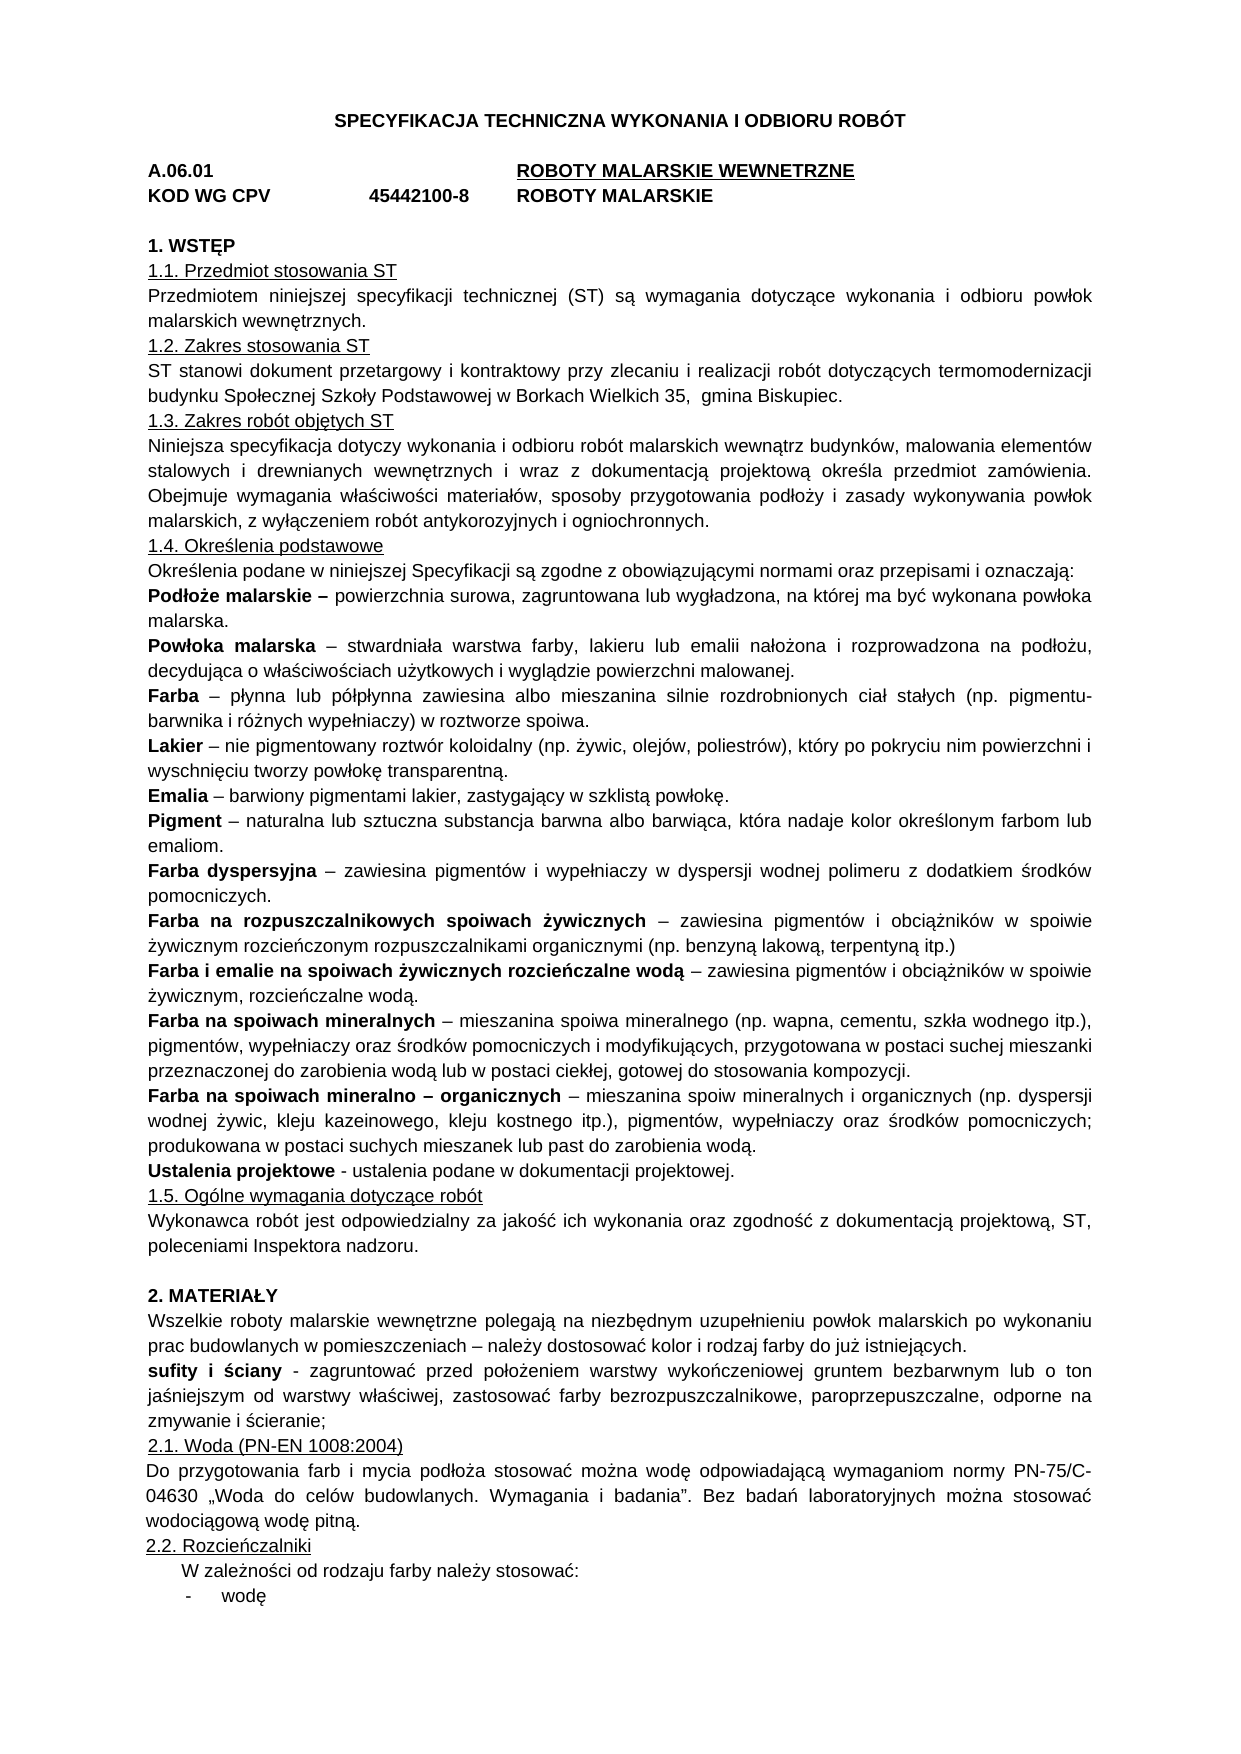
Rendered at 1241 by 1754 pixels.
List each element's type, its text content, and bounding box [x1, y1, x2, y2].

text Farba i emalie na spoiwach żywicznych rozcieńczalne wodą – zawiesina pigmentów i obciążników w spoiwie żywicznym, rozcieńczalne wodą. [148, 956, 1092, 1006]
title A.06.01 ROBOTY MALARSKIE WEWNETRZNE [148, 156, 1092, 181]
text Farba na rozpuszczalnikowych spoiwach żywicznych – zawiesina pigmentów i obciążników w spoiwie żywicznym rozcieńczonym rozpuszczalnikami organicznymi (np. benzyną lakową, terpentyną itp.) [148, 906, 1092, 956]
text Farba dyspersyjna – zawiesina pigmentów i wypełniaczy w dyspersji wodnej polimeru z dodatkiem środków pomocniczych. [148, 856, 1092, 906]
text W zależności od rodzaju farby należy stosować: [181, 1556, 1092, 1581]
text 1.1. Przedmiot stosowania ST [148, 256, 1092, 281]
text Lakier – nie pigmentowany roztwór koloidalny (np. żywic, olejów, poliestrów), który po pokryciu nim powierzchni i wyschnięciu tworzy powłokę transparentną. [148, 731, 1092, 781]
text Wykonawca robót jest odpowiedzialny za jakość ich wykonania oraz zgodność z dokumentacją projektową, ST, poleceniami Inspektora nadzoru. [148, 1206, 1092, 1256]
text Niniejsza specyfikacja dotyczy wykonania i odbioru robót malarskich wewnątrz budynków, malowania elementów stalowych i drewnianych wewnętrznych i wraz z dokumentacją projektową określa przedmiot zamówienia. Obejmuje wymagania właściwości materiałów, sposoby przygotowania podłoży i zasady wykonywania powłok malarskich, z wyłączeniem robót antykorozyjnych i ogniochronnych. [148, 431, 1092, 531]
text Powłoka malarska – stwardniała warstwa farby, lakieru lub emalii nałożona i rozprowadzona na podłożu, decydująca o właściwościach użytkowych i wyglądzie powierzchni malowanej. [148, 631, 1092, 681]
text - wodę [185, 1581, 1092, 1606]
text 2.2. Rozcieńczalniki [146, 1531, 1092, 1556]
text Pigment – naturalna lub sztuczna substancja barwna albo barwiąca, która nadaje kolor określonym farbom lub emaliom. [148, 806, 1092, 856]
text sufity i ściany - zagruntować przed położeniem warstwy wykończeniowej gruntem bezbarwnym lub o ton jaśniejszym od warstwy właściwej, zastosować farby bezrozpuszczalnikowe, paroprzepuszczalne, odporne na zmywanie i ścieranie; [148, 1356, 1092, 1431]
text 1.2. Zakres stosowania ST [148, 331, 1092, 356]
text 1.4. Określenia podstawowe [148, 531, 1092, 556]
title SPECYFIKACJA TECHNICZNA WYKONANIA I ODBIORU ROBÓT [148, 106, 1092, 131]
text Przedmiotem niniejszej specyfikacji technicznej (ST) są wymagania dotyczące wykonania i odbioru powłok malarskich wewnętrznych. [148, 281, 1092, 331]
text 1.5. Ogólne wymagania dotyczące robót [148, 1181, 1092, 1206]
text Emalia – barwiony pigmentami lakier, zastygający w szklistą powłokę. [148, 781, 1092, 806]
text 1. WSTĘP [148, 231, 1092, 256]
text ST stanowi dokument przetargowy i kontraktowy przy zlecaniu i realizacji robót dotyczących termomodernizacji budynku Społecznej Szkoły Podstawowej w Borkach Wielkich 35, gmina Biskupiec. [148, 356, 1092, 406]
text Podłoże malarskie – powierzchnia surowa, zagruntowana lub wygładzona, na której ma być wykonana powłoka malarska. [148, 581, 1092, 631]
text Do przygotowania farb i mycia podłoża stosować można wodę odpowiadającą wymaganiom normy PN-75/C-04630 „Woda do celów budowlanych. Wymagania i badania”. Bez badań laboratoryjnych można stosować wodociągową wodę pitną. [146, 1456, 1092, 1531]
text Farba – płynna lub półpłynna zawiesina albo mieszanina silnie rozdrobnionych ciał stałych (np. pigmentu-barwnika i różnych wypełniaczy) w roztworze spoiwa. [148, 681, 1092, 731]
text Farba na spoiwach mineralnych – mieszanina spoiwa mineralnego (np. wapna, cementu, szkła wodnego itp.), pigmentów, wypełniaczy oraz środków pomocniczych i modyfikujących, przygotowana w postaci suchej mieszanki przeznaczonej do zarobienia wodą lub w postaci ciekłej, gotowej do stosowania kompozycji. [148, 1006, 1092, 1081]
text Farba na spoiwach mineralno – organicznych – mieszanina spoiw mineralnych i organicznych (np. dyspersji wodnej żywic, kleju kazeinowego, kleju kostnego itp.), pigmentów, wypełniaczy oraz środków pomocniczych; produkowana w postaci suchych mieszanek lub past do zarobienia wodą. [148, 1081, 1092, 1156]
text Wszelkie roboty malarskie wewnętrzne polegają na niezbędnym uzupełnieniu powłok malarskich po wykonaniu prac budowlanych w pomieszczeniach – należy dostosować kolor i rodzaj farby do już istniejących. [148, 1306, 1092, 1356]
text Ustalenia projektowe - ustalenia podane w dokumentacji projektowej. [148, 1156, 1092, 1181]
text 1.3. Zakres robót objętych ST [148, 406, 1092, 431]
text Określenia podane w niniejszej Specyfikacji są zgodne z obowiązującymi normami oraz przepisami i oznaczają: [148, 556, 1092, 581]
text 2.1. Woda (PN-EN 1008:2004) [148, 1431, 1092, 1456]
subtitle KOD WG CPV 45442100-8 ROBOTY MALARSKIE [148, 181, 1092, 206]
text 2. MATERIAŁY [148, 1281, 1092, 1306]
